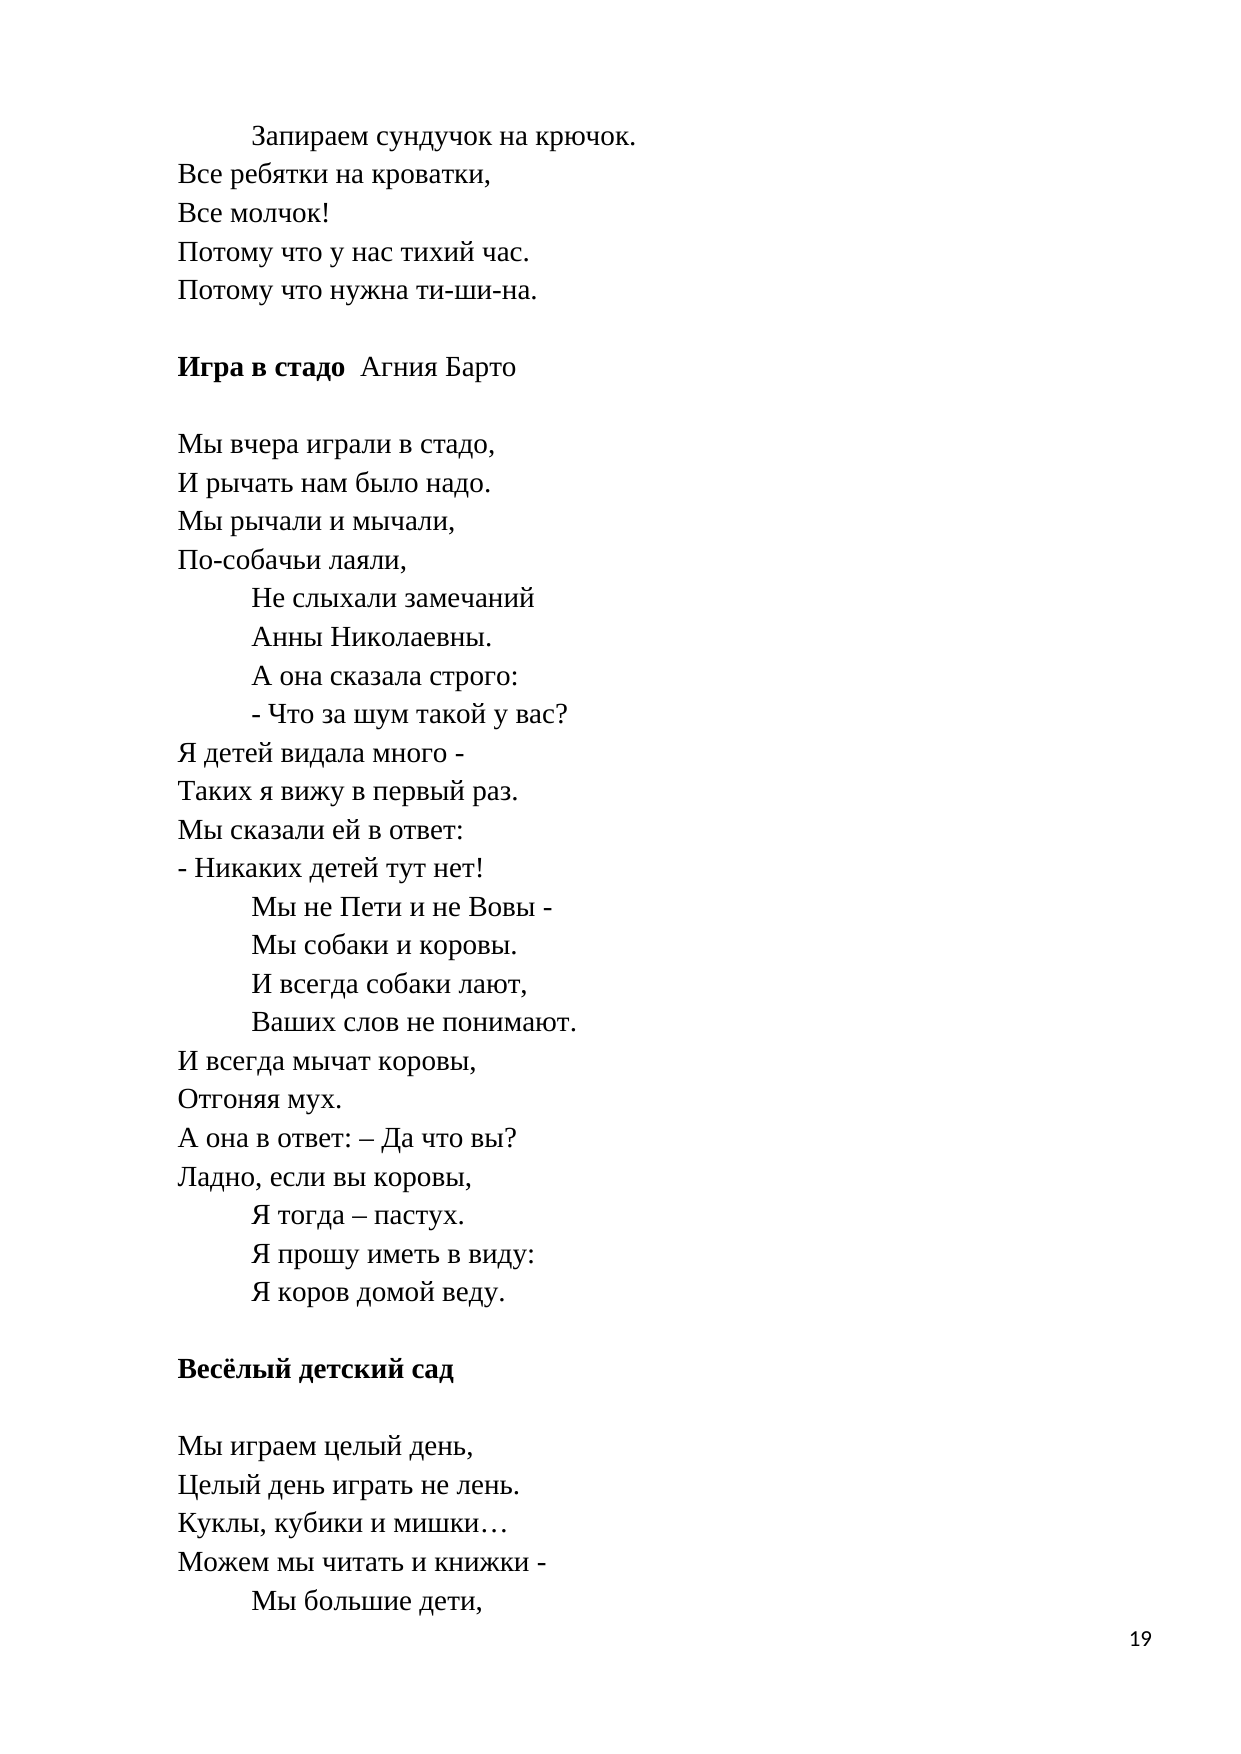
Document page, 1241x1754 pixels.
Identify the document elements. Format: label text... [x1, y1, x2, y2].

text Куклы, кубики и мишки… [177, 1506, 1152, 1539]
text Мы рычали и мычали, [177, 503, 1152, 537]
text Мы большие дети, [177, 1583, 1152, 1616]
text Весёлый детский сад [177, 1351, 1152, 1385]
text Я тогда – пастух. [177, 1197, 1152, 1231]
text А она в ответ: – Да что вы? [177, 1120, 1152, 1154]
text Таких я вижу в первый раз. [177, 773, 1152, 807]
text По-собачьи лаяли, [177, 542, 1152, 576]
text Ладно, если вы коровы, [177, 1159, 1152, 1192]
text Я прошу иметь в виду: [177, 1236, 1152, 1269]
text Потому что у нас тихий час. [177, 234, 1152, 267]
text Можем мы читать и книжки - [177, 1544, 1152, 1578]
text Я детей видала много - [177, 735, 1152, 768]
text - Что за шум такой у вас? [177, 696, 1152, 730]
text Все ребятки на кроватки, [177, 157, 1152, 190]
text Потому что нужна ти-ши-на. [177, 272, 1152, 306]
text Ваших слов не понимают. [177, 1004, 1152, 1038]
text Запираем сундучок на крючок. [177, 118, 1152, 152]
text Отгоняя мух. [177, 1082, 1152, 1115]
text Мы вчера играли в стадо, [177, 426, 1152, 460]
text Мы играем целый день, [177, 1428, 1152, 1462]
text Мы сказали ей в ответ: [177, 812, 1152, 845]
text - Никаких детей тут нет! [177, 850, 1152, 884]
text Мы не Пети и не Вовы - [177, 889, 1152, 922]
text Все молчок! [177, 195, 1152, 229]
text И всегда собаки лают, [177, 966, 1152, 999]
text И рычать нам было надо. [177, 465, 1152, 498]
text Игра в стадо Агния Барто [177, 349, 1152, 383]
text А она сказала строго: [177, 658, 1152, 691]
text Я коров домой веду. [177, 1274, 1152, 1308]
text Не слыхали замечаний [177, 581, 1152, 614]
text Целый день играть не лень. [177, 1467, 1152, 1501]
text Мы собаки и коровы. [177, 927, 1152, 961]
text И всегда мычат коровы, [177, 1043, 1152, 1077]
text Анны Николаевны. [177, 619, 1152, 653]
